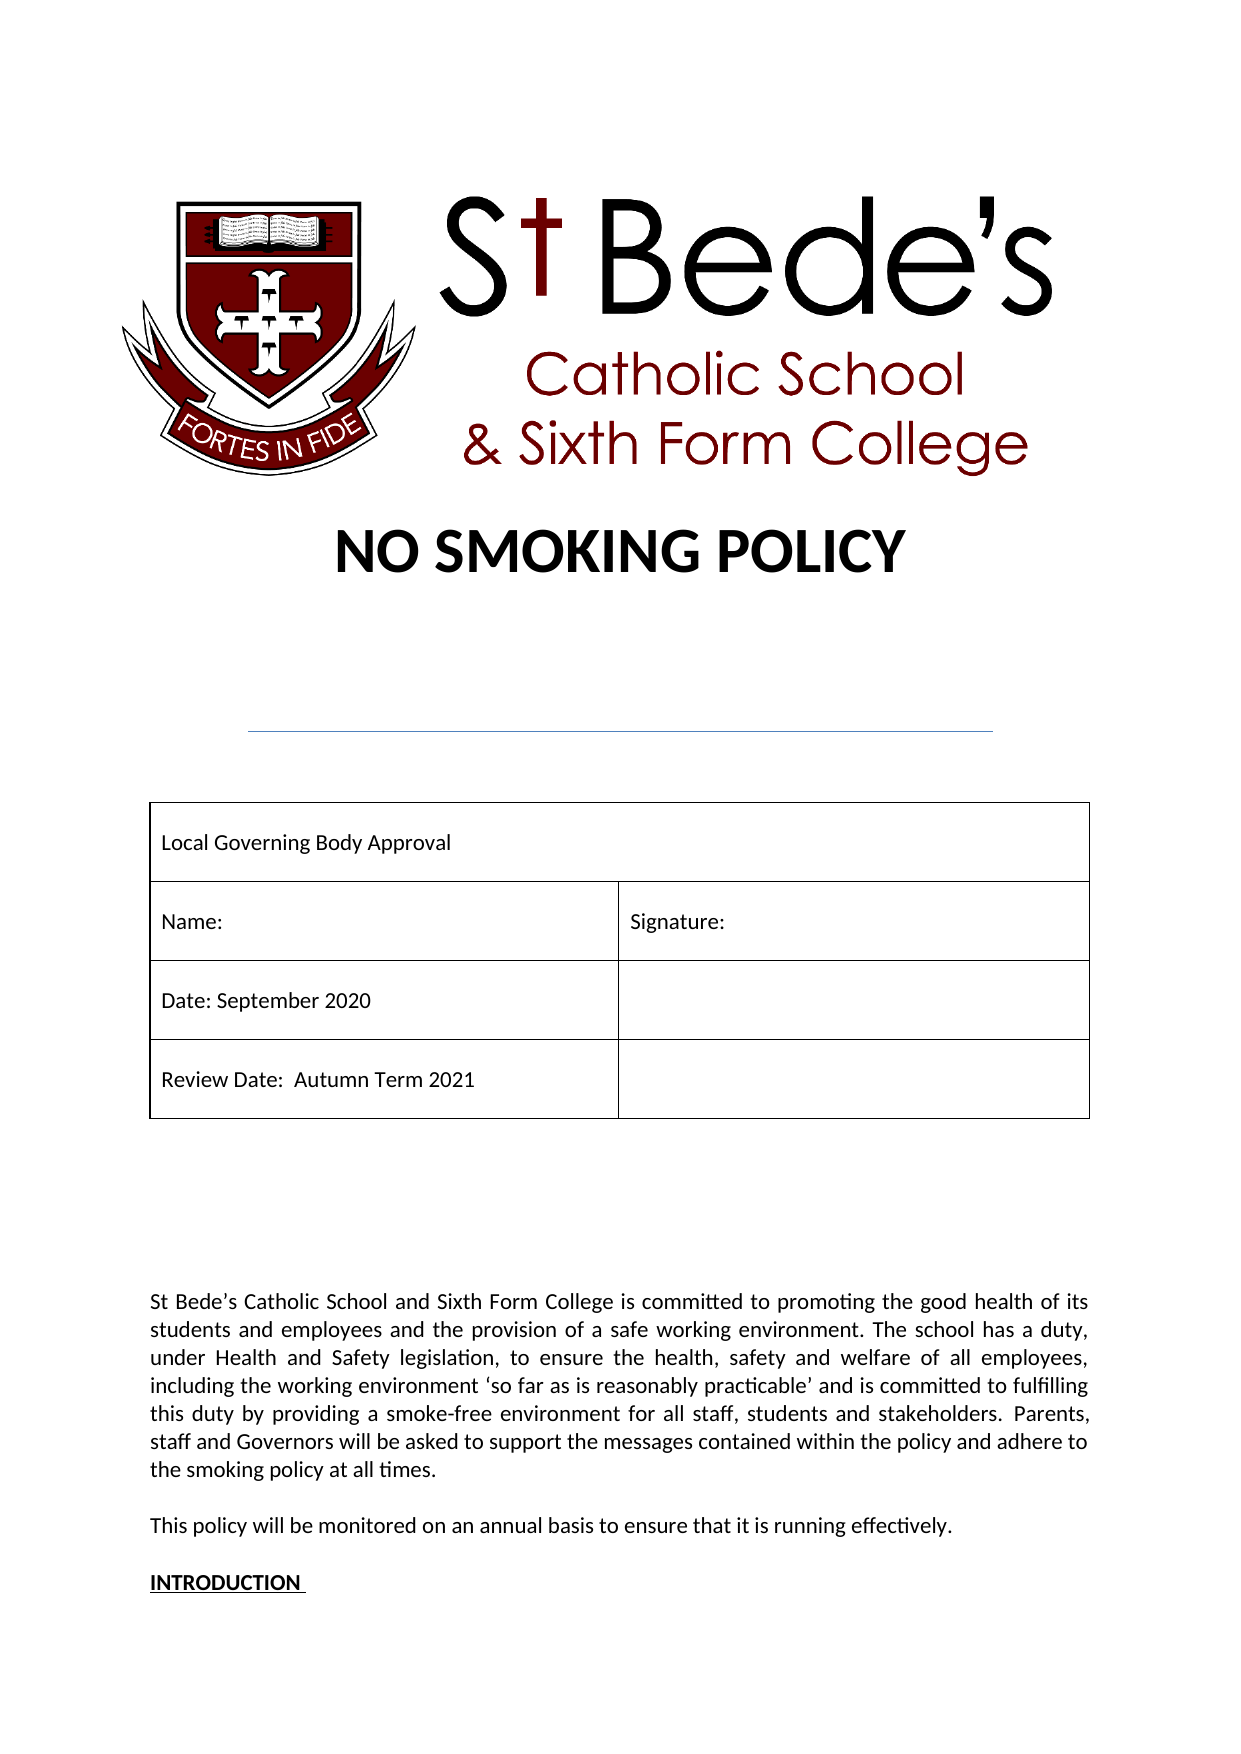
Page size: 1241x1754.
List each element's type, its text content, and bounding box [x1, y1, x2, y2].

table_cell Date: September 2020 [151, 961, 618, 1039]
table_cell [619, 1040, 1089, 1118]
table_cell [619, 961, 1089, 1039]
subtitle NO SMOKING POLICY [150, 510, 1090, 589]
text This policy will be monitored on an annual basis to ensure that it is running effectively. [150, 1512, 1090, 1539]
table_cell Name: [151, 882, 618, 960]
text St Bede’s Catholic School and Sixth Form College is committed to promoting the good health of its students and employees and the provision of a safe working environment. The school has a duty, under Health and Safety legislation, to ensure the health, safety and welfare of all employees, including the working environment ‘so far as is reasonably practicable’ and is committed to fulfilling this duty by providing a smoke-free environment for all staff, students and stakeholders. Parents, staff and Governors will be asked to support the messages contained within the policy and adhere to the smoking policy at all times. [150, 1287, 1090, 1483]
table_cell Signature: [619, 882, 1089, 960]
table_cell Review Date: Autumn Term 2021 [151, 1040, 618, 1118]
text INTRODUCTION [150, 1568, 1090, 1596]
picture [121, 180, 1065, 485]
table_header Local Governing Body Approval [151, 803, 1089, 881]
